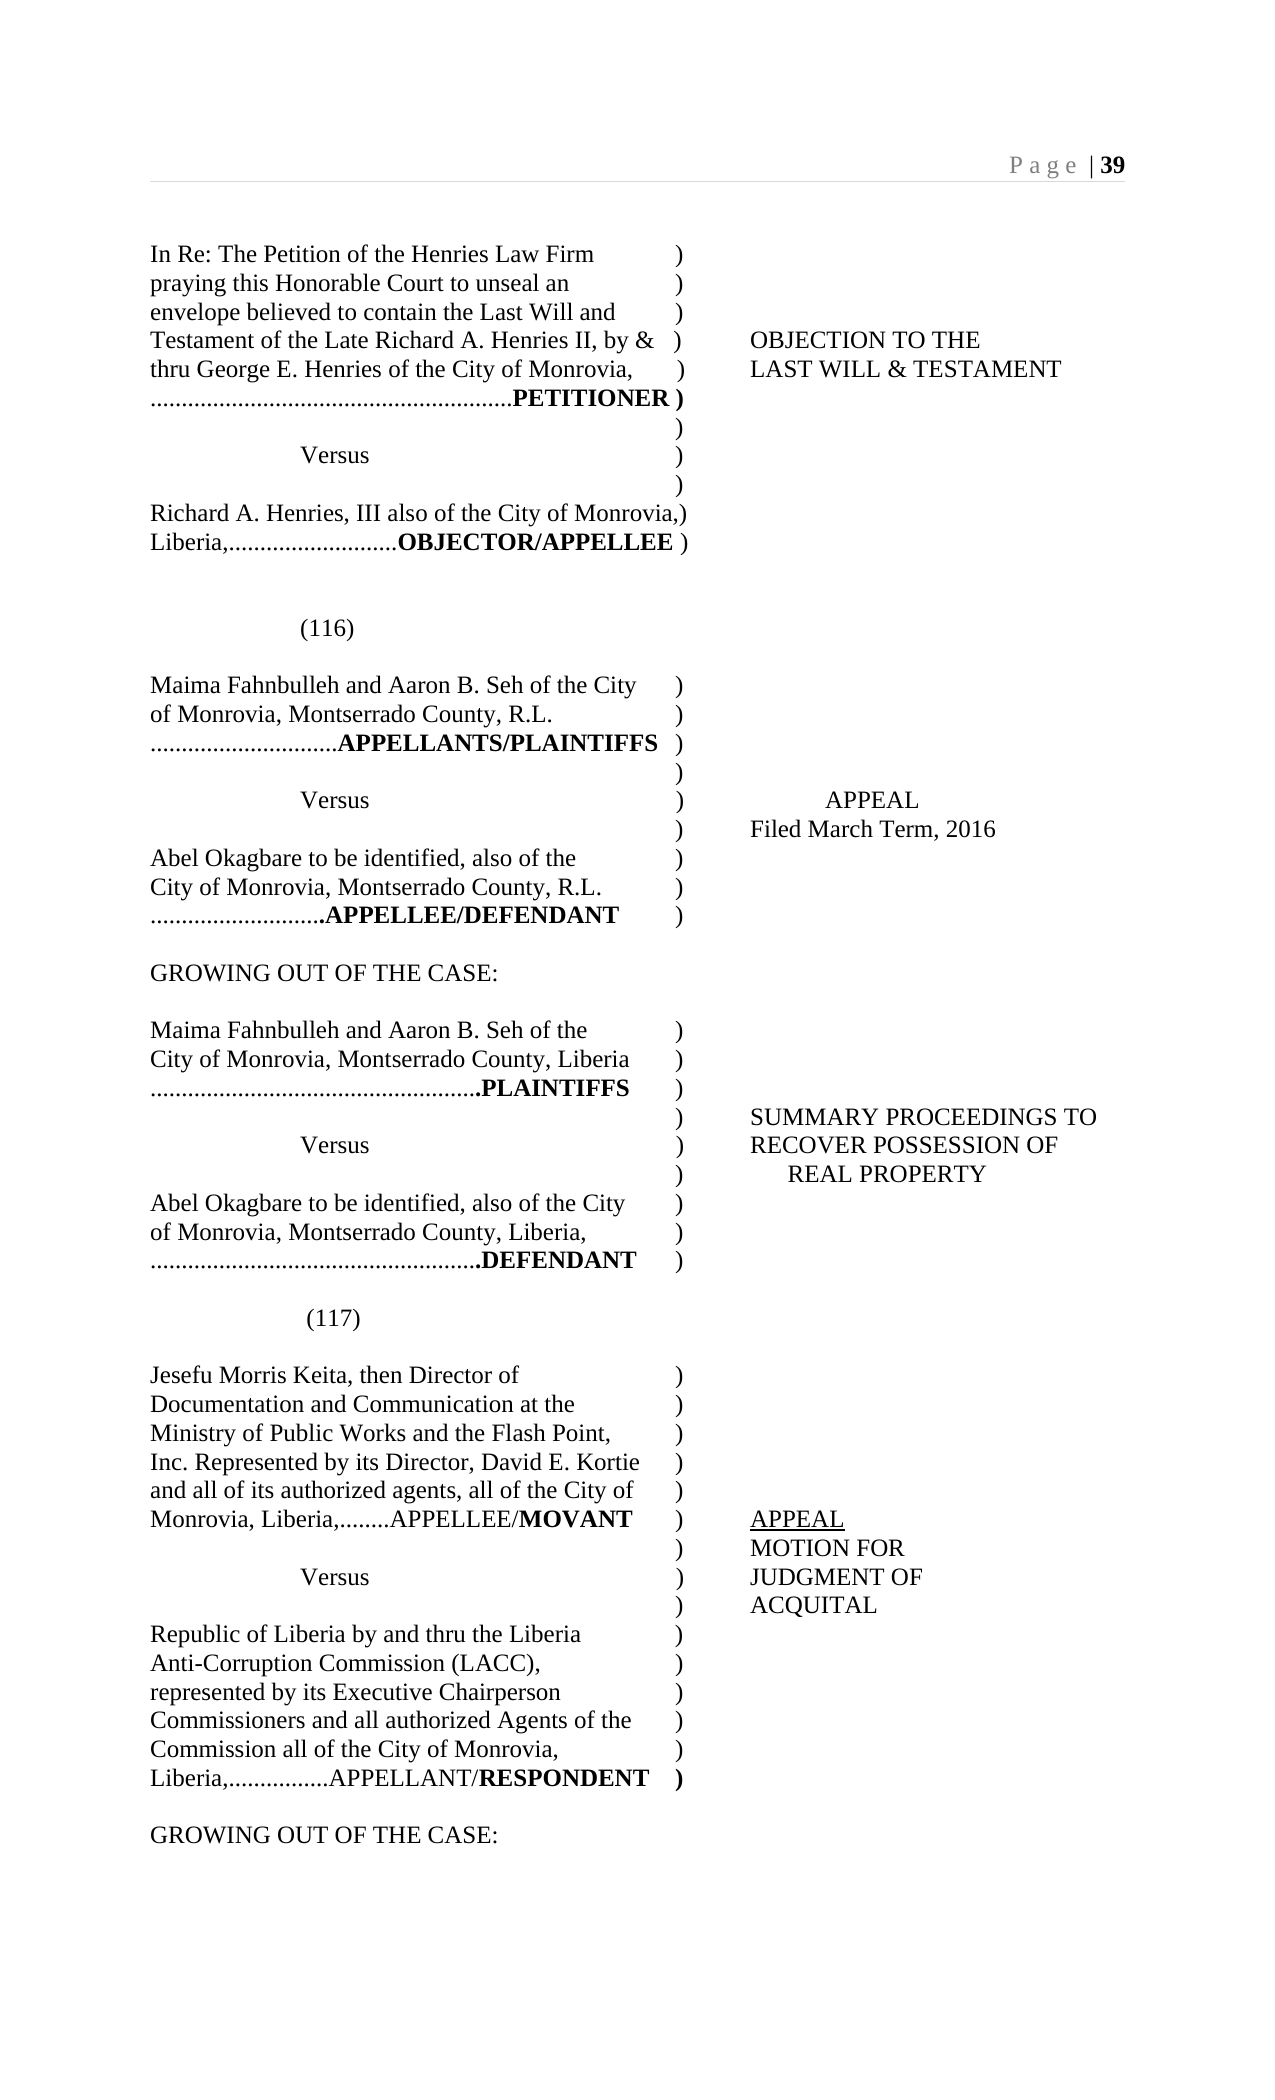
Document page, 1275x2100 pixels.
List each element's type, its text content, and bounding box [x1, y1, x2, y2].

text of Monrovia, Montserrado County, R.L. ) [150, 699, 1125, 728]
text represented by its Executive Chairperson ) [150, 1677, 1125, 1706]
text GROWING OUT OF THE CASE: [150, 1821, 1125, 1849]
text ) ACQUITAL [675, 1591, 1125, 1619]
text ) [150, 757, 1125, 786]
text Liberia,................APPELLANT/RESPONDENT ) [150, 1763, 1125, 1792]
text ) REAL PROPERTY [675, 1159, 1125, 1188]
text ) MOTION FOR [675, 1533, 1125, 1562]
text (116) [150, 613, 1125, 642]
text ..........................................................PETITIONER ) [150, 383, 1125, 412]
text Inc. Represented by its Director, David E. Kortie ) [150, 1447, 1125, 1476]
text praying this Honorable Court to unseal an ) [150, 268, 1125, 297]
text Versus ) RECOVER POSSESSION OF [300, 1131, 1125, 1159]
text ) [675, 412, 1125, 441]
text City of Monrovia, Montserrado County, Liberia ) [150, 1044, 1125, 1073]
text Liberia,...........................OBJECTOR/APPELLEE ) [150, 527, 1125, 556]
text .....................................................PLAINTIFFS ) [150, 1073, 1125, 1102]
text Maima Fahnbulleh and Aaron B. Seh of the ) [150, 1016, 1125, 1044]
text City of Monrovia, Montserrado County, R.L. ) [150, 872, 1125, 901]
text envelope believed to contain the Last Will and ) [150, 297, 1125, 326]
text Versus ) APPEAL [300, 786, 1125, 814]
text ) [150, 469, 1125, 498]
text of Monrovia, Montserrado County, Liberia, ) [150, 1217, 1125, 1246]
text Abel Okagbare to be identified, also of the City ) [150, 1188, 1125, 1217]
text Commissioners and all authorized Agents of the ) [150, 1706, 1125, 1734]
text Republic of Liberia by and thru the Liberia ) [150, 1619, 1125, 1648]
text .....................................................DEFENDANT ) [150, 1246, 1125, 1274]
text Versus ) JUDGMENT OF [300, 1562, 1125, 1591]
text Monrovia, Liberia,........APPELLEE/MOVANT ) APPEAL [150, 1504, 1125, 1533]
text ..............................APPELLANTS/PLAINTIFFS ) [150, 728, 1125, 757]
text thru George E. Henries of the City of Monrovia, ) LAST WILL & TESTAMENT [150, 354, 1125, 383]
text Richard A. Henries, III also of the City of Monrovia,) [150, 498, 1125, 527]
text Jesefu Morris Keita, then Director of ) [150, 1361, 1125, 1389]
text Documentation and Communication at the ) [150, 1389, 1125, 1418]
text and all of its authorized agents, all of the City of ) [150, 1476, 1125, 1504]
text ) SUMMARY PROCEEDINGS TO [675, 1102, 1125, 1131]
text ............................APPELLEE/DEFENDANT ) [150, 901, 1125, 929]
text Commission all of the City of Monrovia, ) [150, 1734, 1125, 1763]
text Versus ) [300, 441, 1125, 469]
text Testament of the Late Richard A. Henries II, by & ) OBJECTION TO THE [150, 326, 1125, 354]
text (117) [150, 1303, 1125, 1332]
text Ministry of Public Works and the Flash Point, ) [150, 1418, 1125, 1447]
text Anti-Corruption Commission (LACC), ) [150, 1648, 1125, 1677]
text GROWING OUT OF THE CASE: [150, 958, 1125, 987]
text ) Filed March Term, 2016 [675, 814, 1125, 843]
text Abel Okagbare to be identified, also of the ) [150, 843, 1125, 872]
text Maima Fahnbulleh and Aaron B. Seh of the City ) [150, 671, 1125, 699]
text In Re: The Petition of the Henries Law Firm ) [150, 239, 1125, 268]
